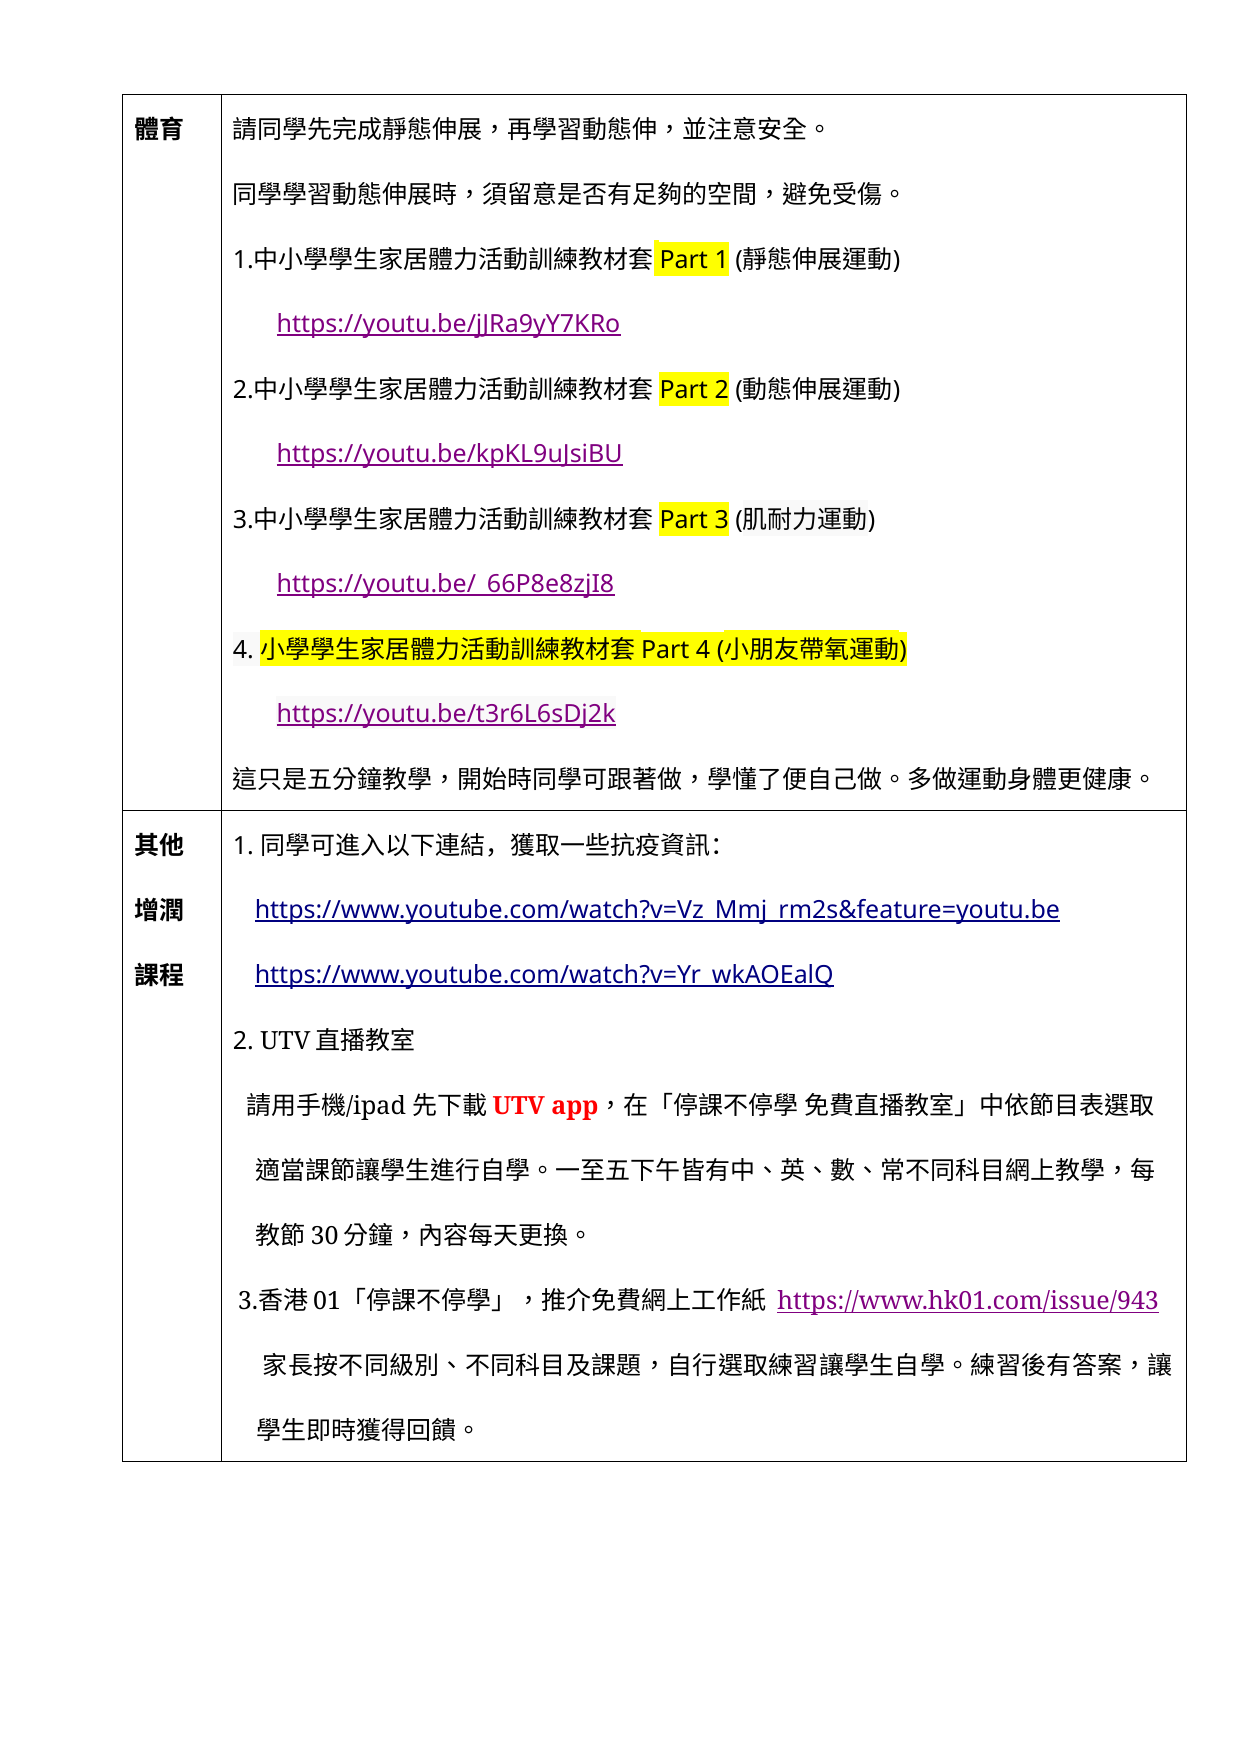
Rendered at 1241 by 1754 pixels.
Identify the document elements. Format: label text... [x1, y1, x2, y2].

table_cell 1. 同學可進入以下連結，獲取一些抗疫資訊： https://www.youtube.com/watch?v=Vz_Mmj_rm2s&feature=youtu.be https://www.youtube.com/watch?v=Yr_wkAOEalQ 2. UTV直播教室 請用手機/ipad 先下載UTV app，在「停課不停學 免費直播教室」中依節目表選取適當課節讓學生進行自學。一至五下午皆有中、英、數、常不同科目網上教學，每教節30分鐘，內容每天更換。 3.香港01「停課不停學」，推介免費網上工作紙 https://www.hk01.com/issue/943 家長按不同級別、不同科目及課題，自行選取練習讓學生自學。練習後有答案，讓學生即時獲得回饋。 [222, 811, 1186, 1461]
table_cell 其他 增潤 課程 [123, 811, 221, 1461]
table_cell 體育 [123, 95, 221, 810]
table_cell 請同學先完成靜態伸展，再學習動態伸，並注意安全。 同學學習動態伸展時，須留意是否有足夠的空間，避免受傷。 1.中小學學生家居體力活動訓練教材套 Part 1 (靜態伸展運動) https://youtu.be/jJRa9yY7KRo 2.中小學學生家居體力活動訓練教材套 Part 2 (動態伸展運動) https://youtu.be/kpKL9uJsiBU 3.中小學學生家居體力活動訓練教材套 Part 3 (肌耐力運動) https://youtu.be/_66P8e8zjI8 4. 小學學生家居體力活動訓練教材套 Part 4 (小朋友帶氧運動) https://youtu.be/t3r6L6sDj2k 這只是五分鐘教學，開始時同學可跟著做，學懂了便自己做。多做運動身體更健康。 [222, 95, 1186, 810]
